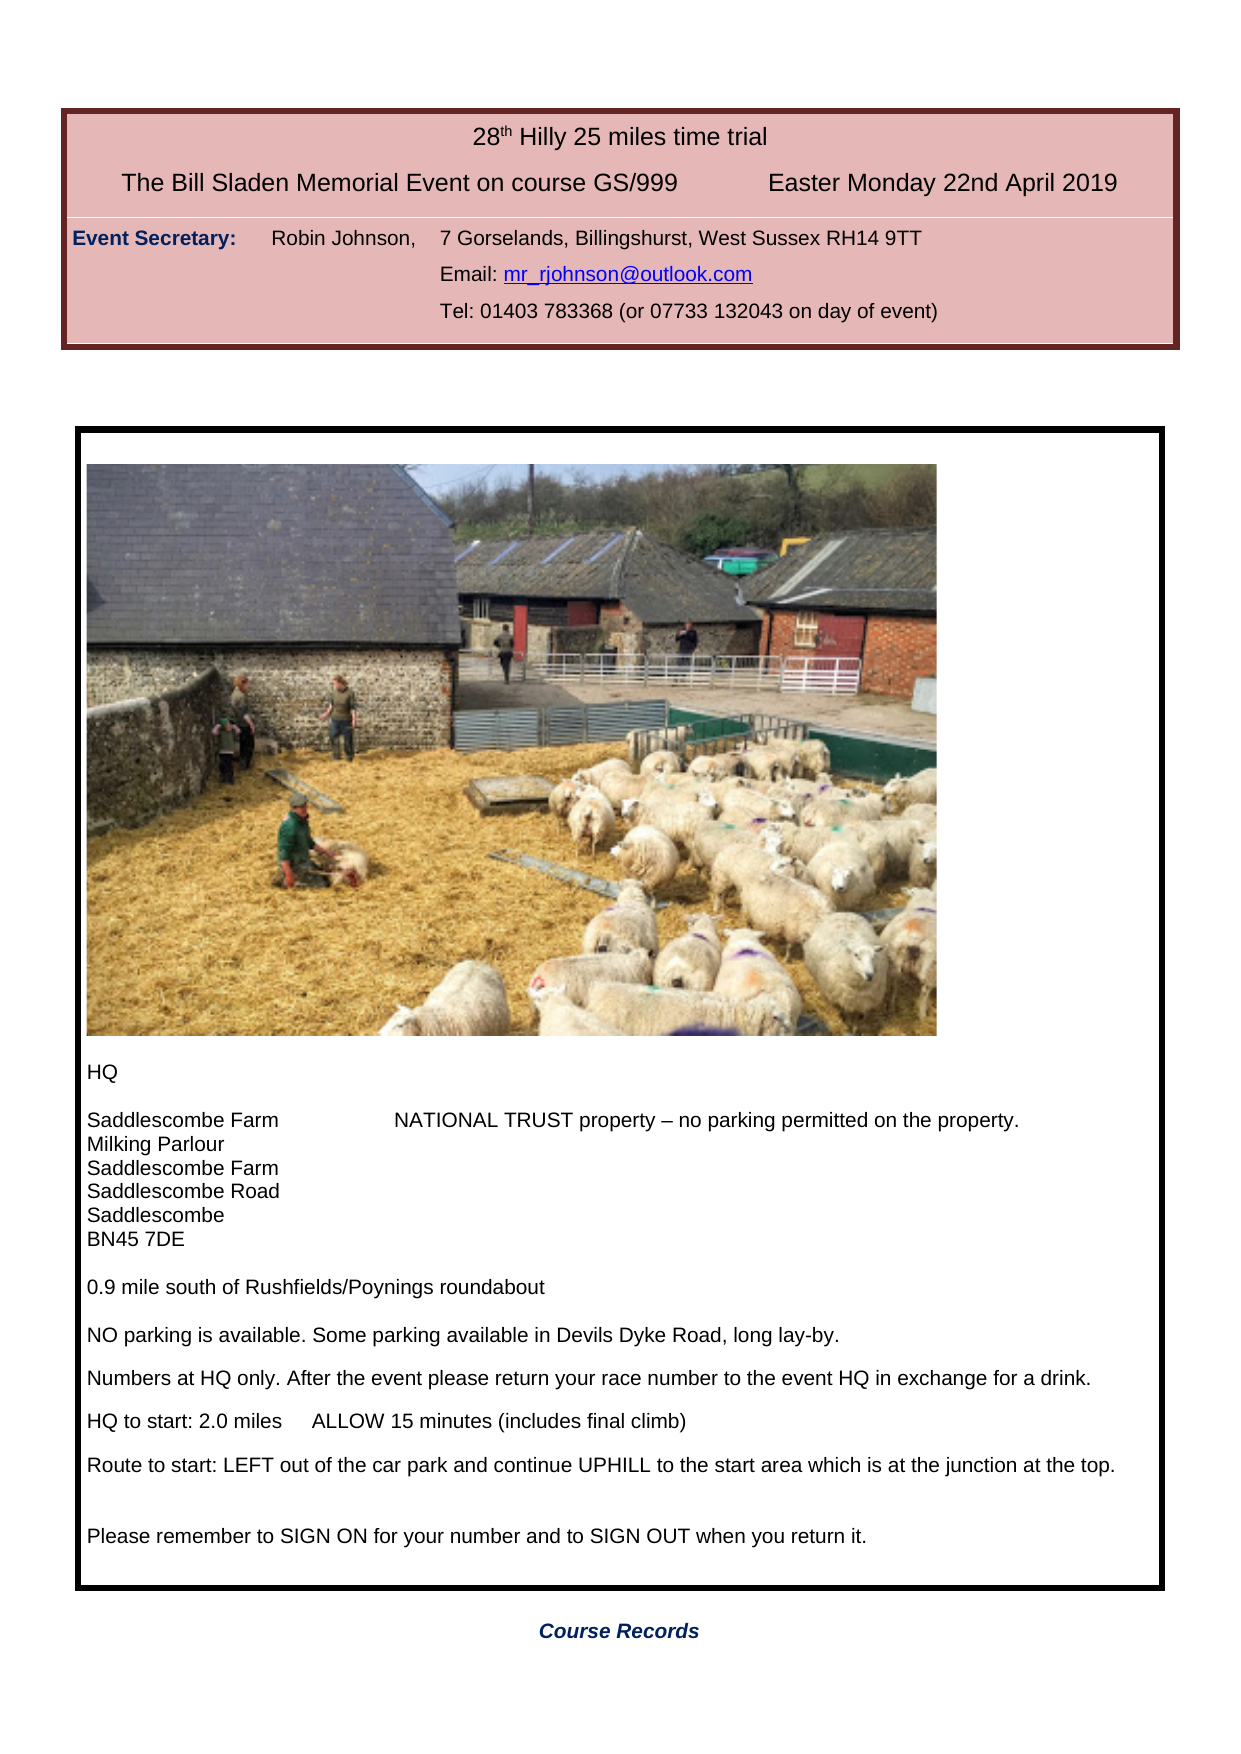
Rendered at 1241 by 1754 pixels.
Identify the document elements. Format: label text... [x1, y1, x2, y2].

table_header HQ Saddlescombe Farm NATIONAL TRUST property – no parking permitted on the property. Milking Parlour Saddlescombe Farm Saddlescombe Road Saddlescombe BN45 7DE 0.9 mile south of Rushfields/Poynings roundabout NO parking is available. Some parking available in Devils Dyke Road, long lay-by. Numbers at HQ only. After the event please return your race number to the event HQ in exchange for a drink. HQ to start: 2.0 miles ALLOW 15 minutes (includes final climb) Route to start: LEFT out of the car park and continue UPHILL to the start area which is at the junction at the top. Please remember to SIGN ON for your number and to SIGN OUT when you return it. [81, 433, 1159, 1585]
table_cell 7 Gorselands, Billingshurst, West Sussex RH14 9TT Email: mr_rjohnson@outlook.com Tel: 01403 783368 (or 07733 132043 on day of event) [431, 218, 1173, 343]
table_cell Event Secretary: Robin Johnson, [67, 218, 431, 343]
picture [86, 464, 937, 1036]
text Course Records [75, 1618, 1165, 1642]
table_header 28th Hilly 25 miles time trial The Bill Sladen Memorial Event on course GS/999 Easter Monday 22nd April 2019 [67, 114, 1173, 217]
